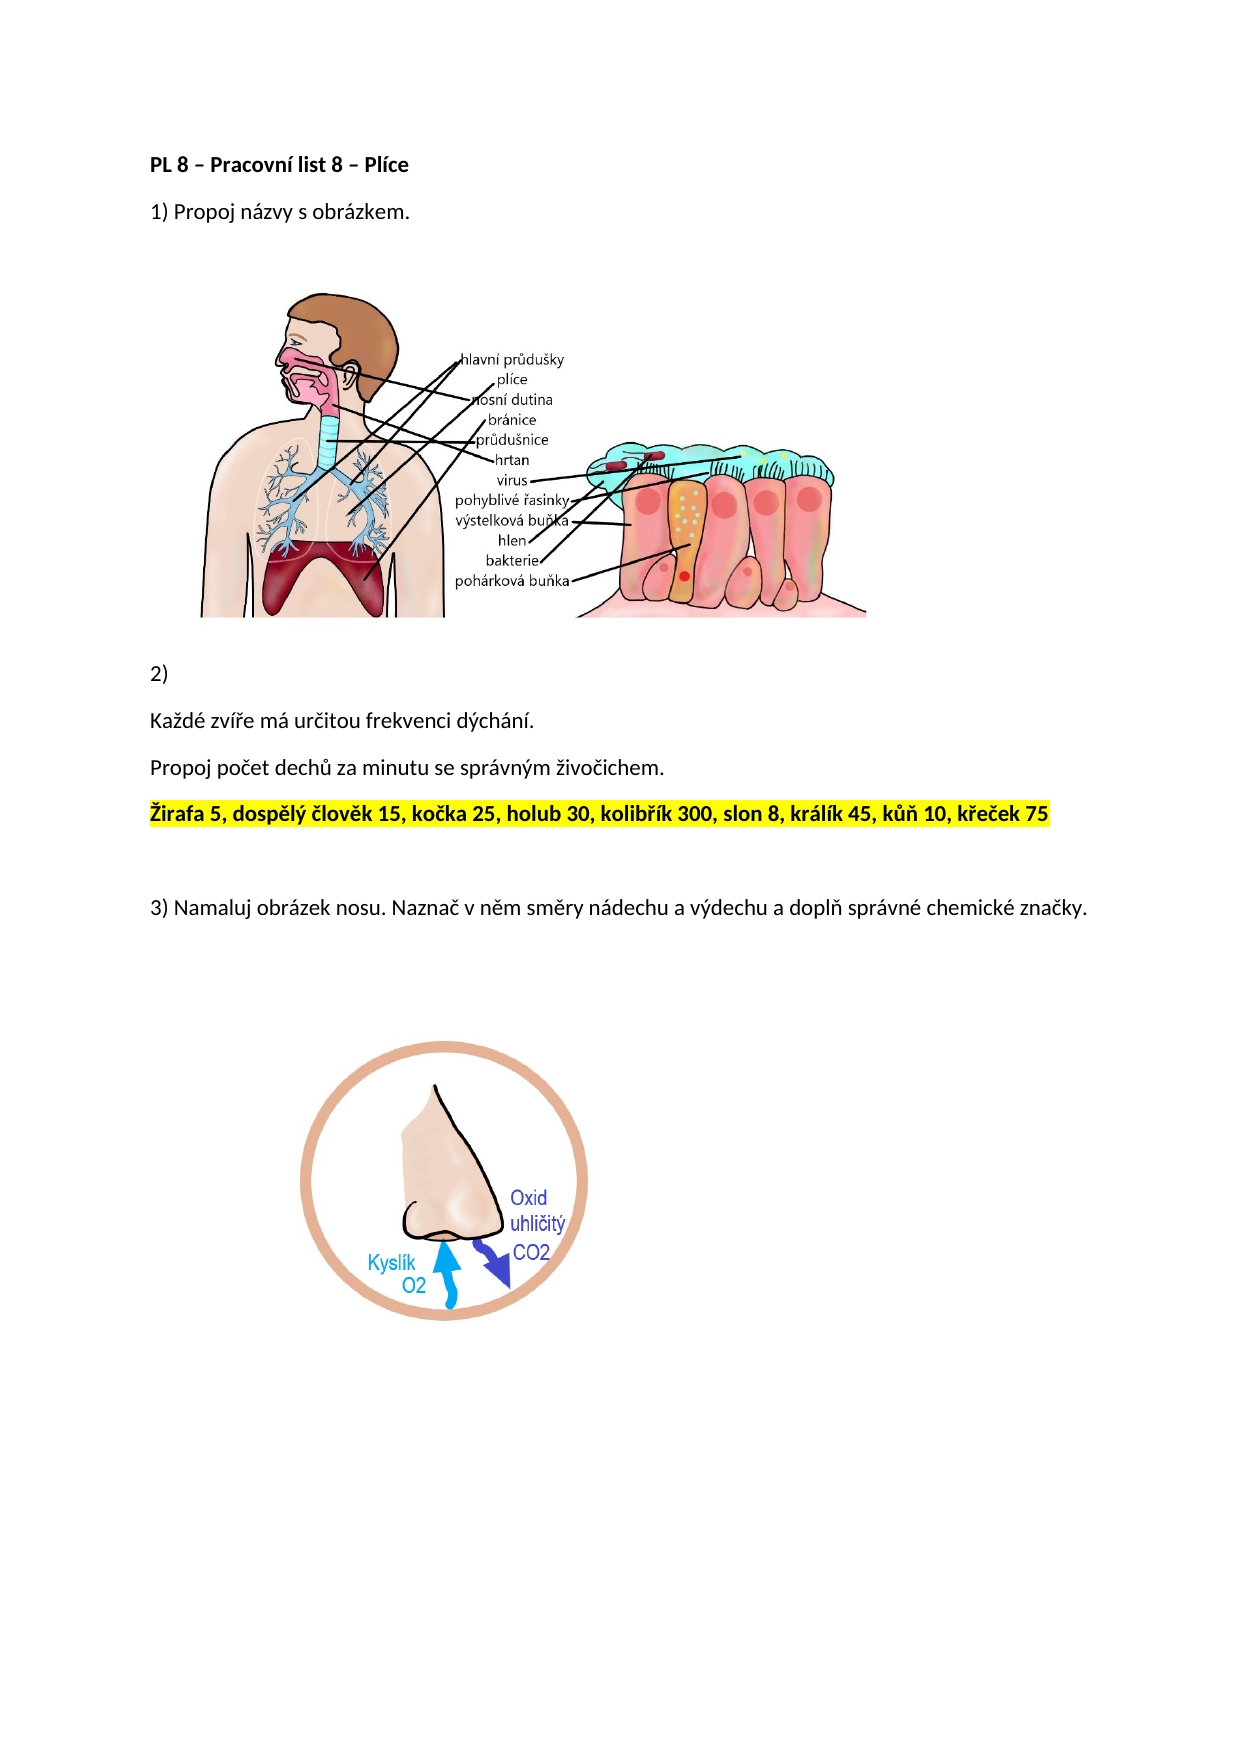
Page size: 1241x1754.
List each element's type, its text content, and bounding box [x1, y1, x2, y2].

text Žirafa 5, dospělý člověk 15, kočka 25, holub 30, kolibřík 300, slon 8, králík 45, kůň 10, křeček 75 [150, 799, 1090, 827]
text 1) Propoj názvy s obrázkem. [150, 197, 1090, 225]
picture [150, 987, 713, 1457]
text Propoj počet dechů za minutu se správným živočichem. [150, 753, 1090, 781]
picture [168, 243, 878, 682]
text PL 8 – Pracovní list 8 – Plíce [150, 150, 1090, 178]
text 3) Namaluj obrázek nosu. Naznač v něm směry nádechu a výdechu a doplň správné chemické značky. [150, 893, 1090, 921]
text Každé zvíře má určitou frekvenci dýchání. [150, 706, 1090, 734]
